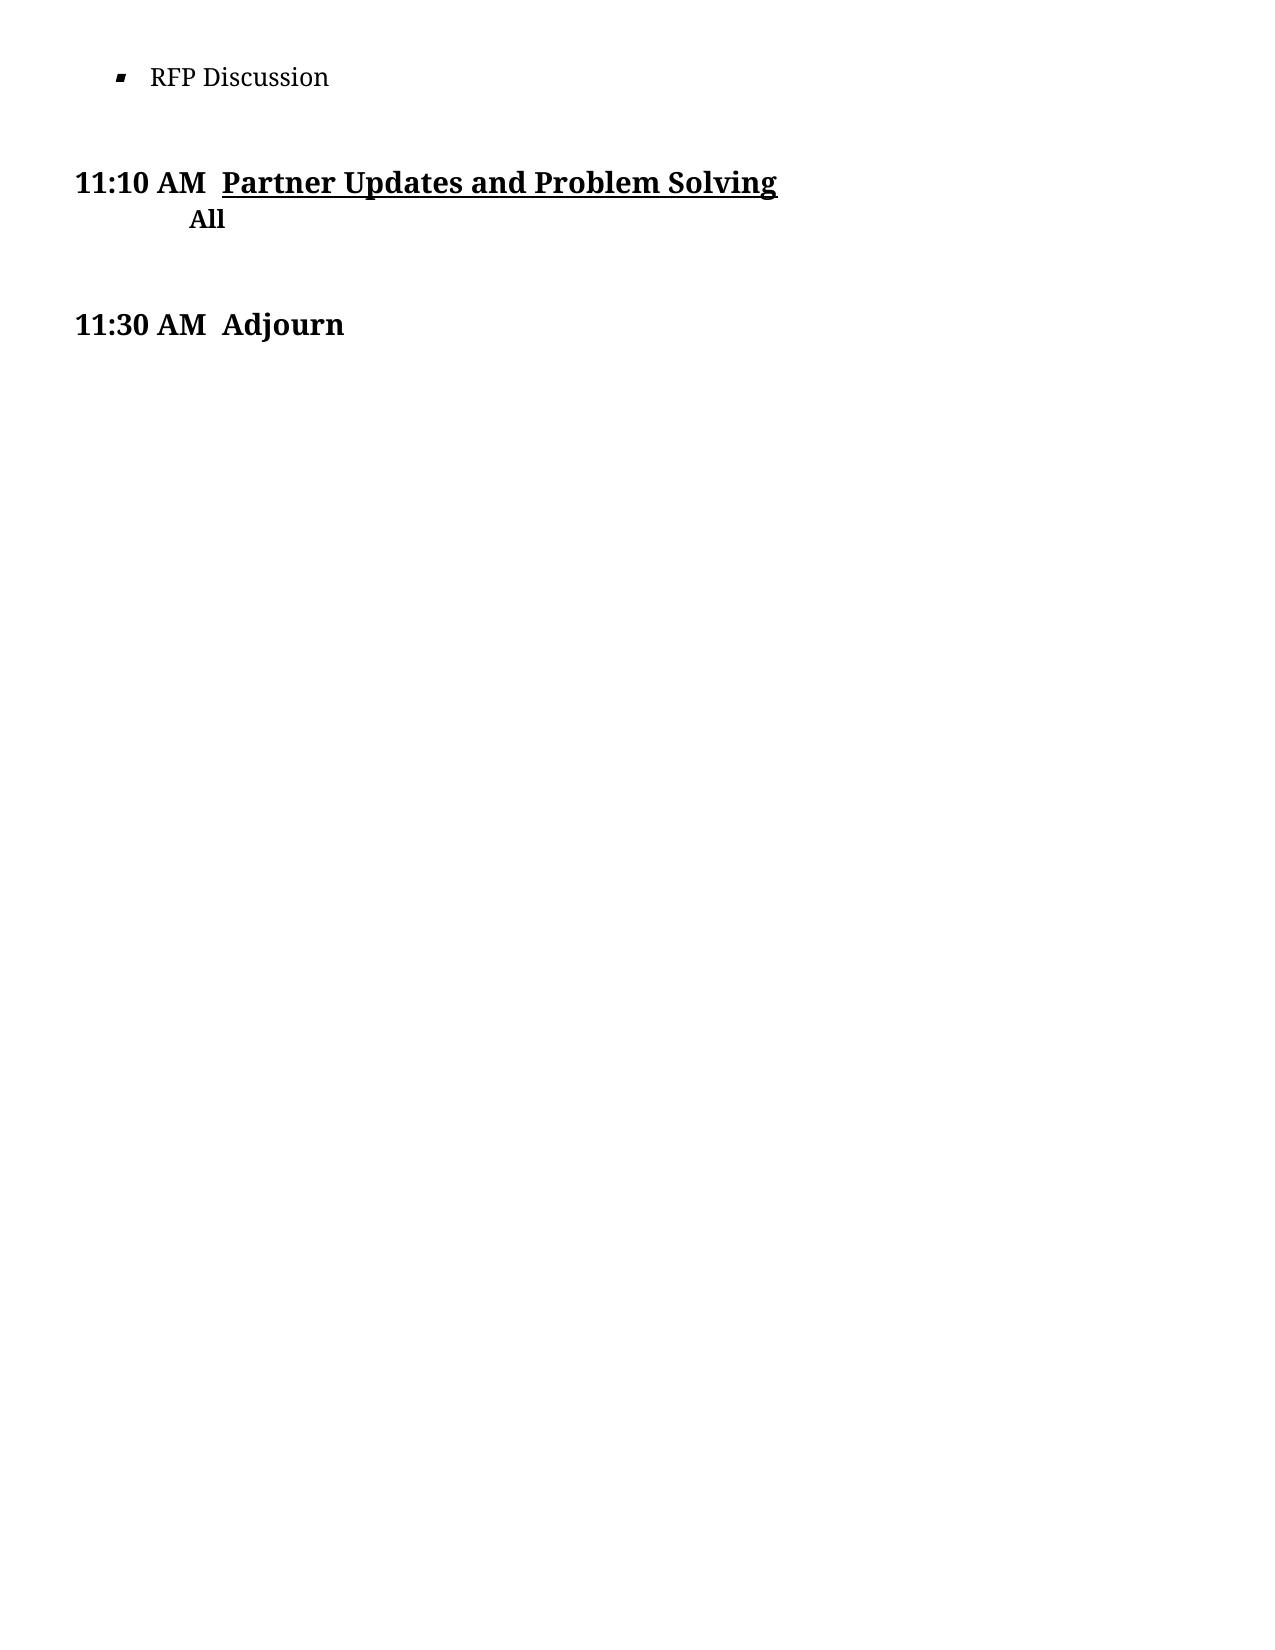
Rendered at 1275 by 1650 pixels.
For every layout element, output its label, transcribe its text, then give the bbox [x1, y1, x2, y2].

list RFP Discussion [112, 60, 1219, 94]
text 11:30 AM Adjourn [75, 304, 1247, 344]
text 11:10 AM Partner Updates and Problem Solving All [75, 162, 1247, 236]
